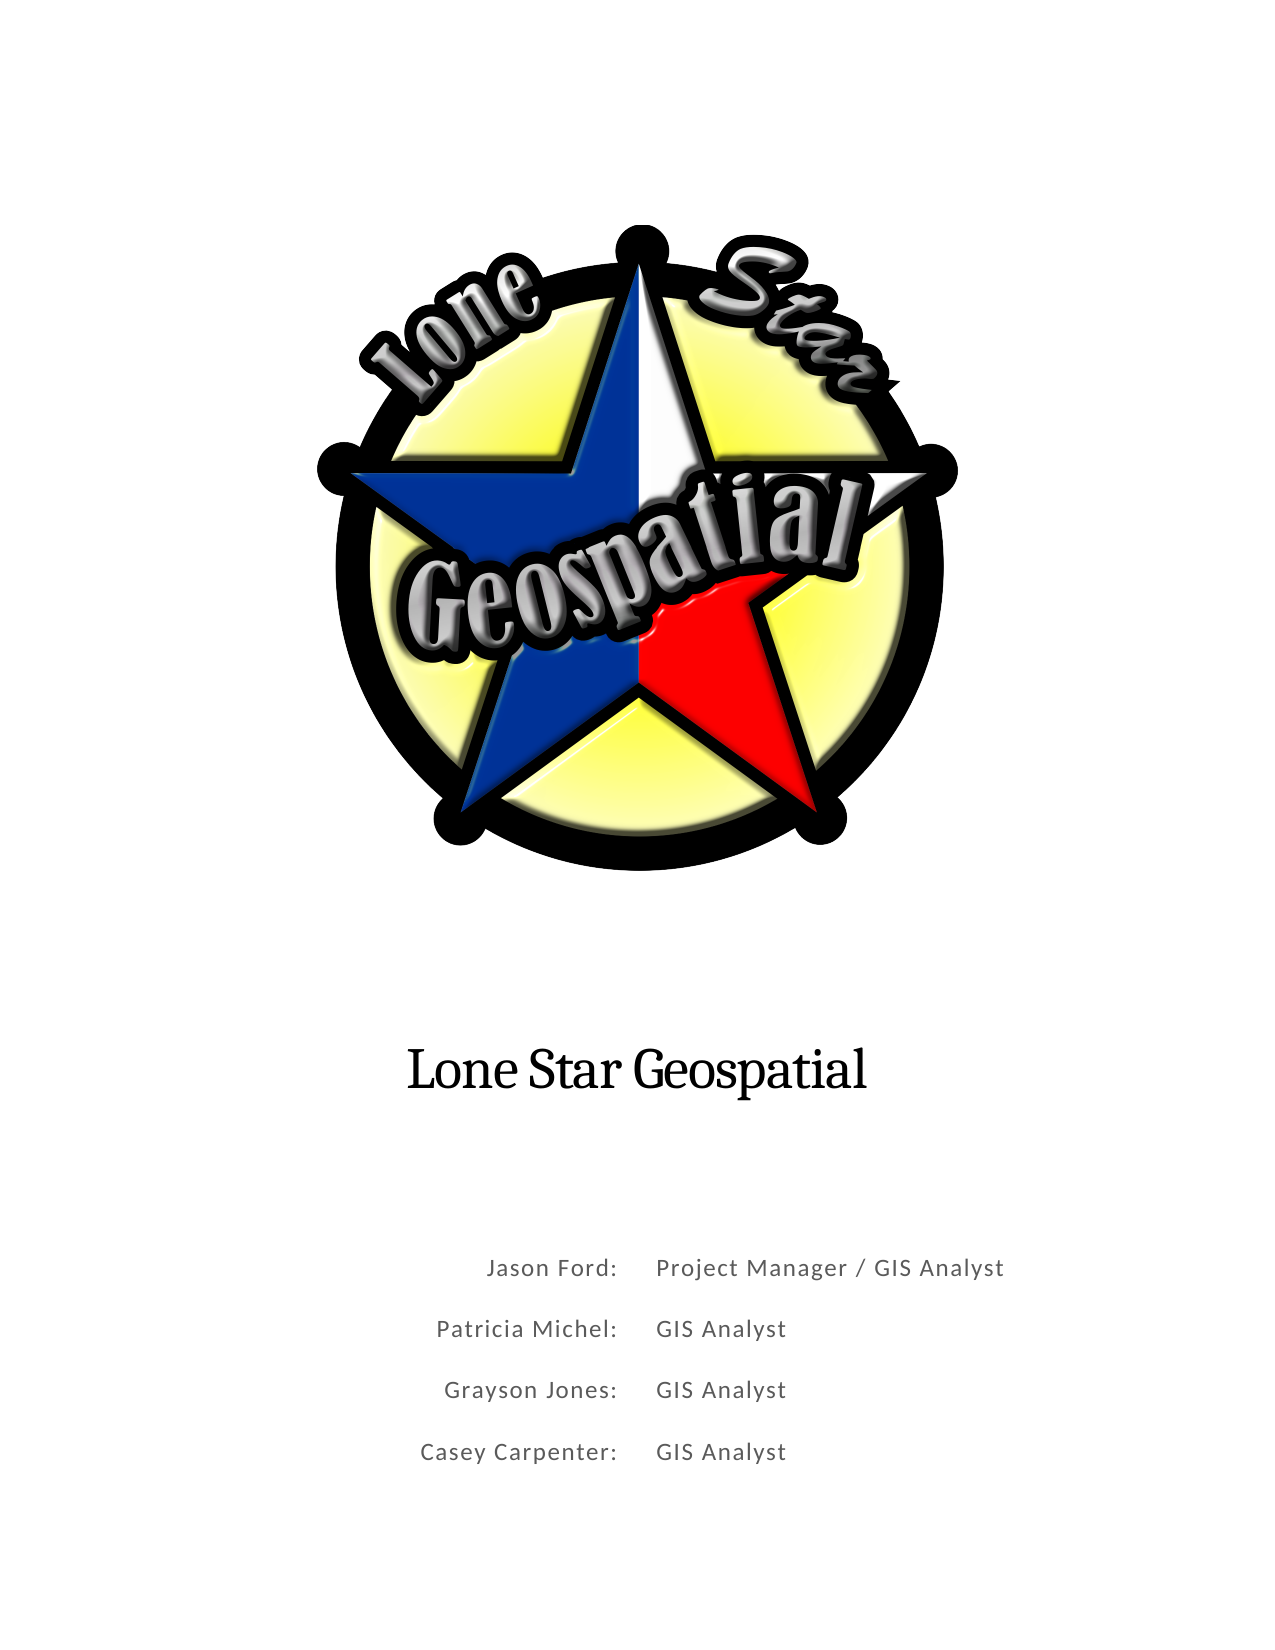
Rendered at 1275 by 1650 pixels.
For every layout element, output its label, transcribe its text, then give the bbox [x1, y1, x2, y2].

title Lone Star Geospatial [150, 1036, 1125, 1103]
subtitle Jason Ford: Project Manager / GIS Analyst Patricia Michel: GIS Analyst Grayson Jones: GIS Analyst Casey Carpenter: GIS Analyst [150, 1253, 1125, 1466]
picture [314, 225, 961, 871]
